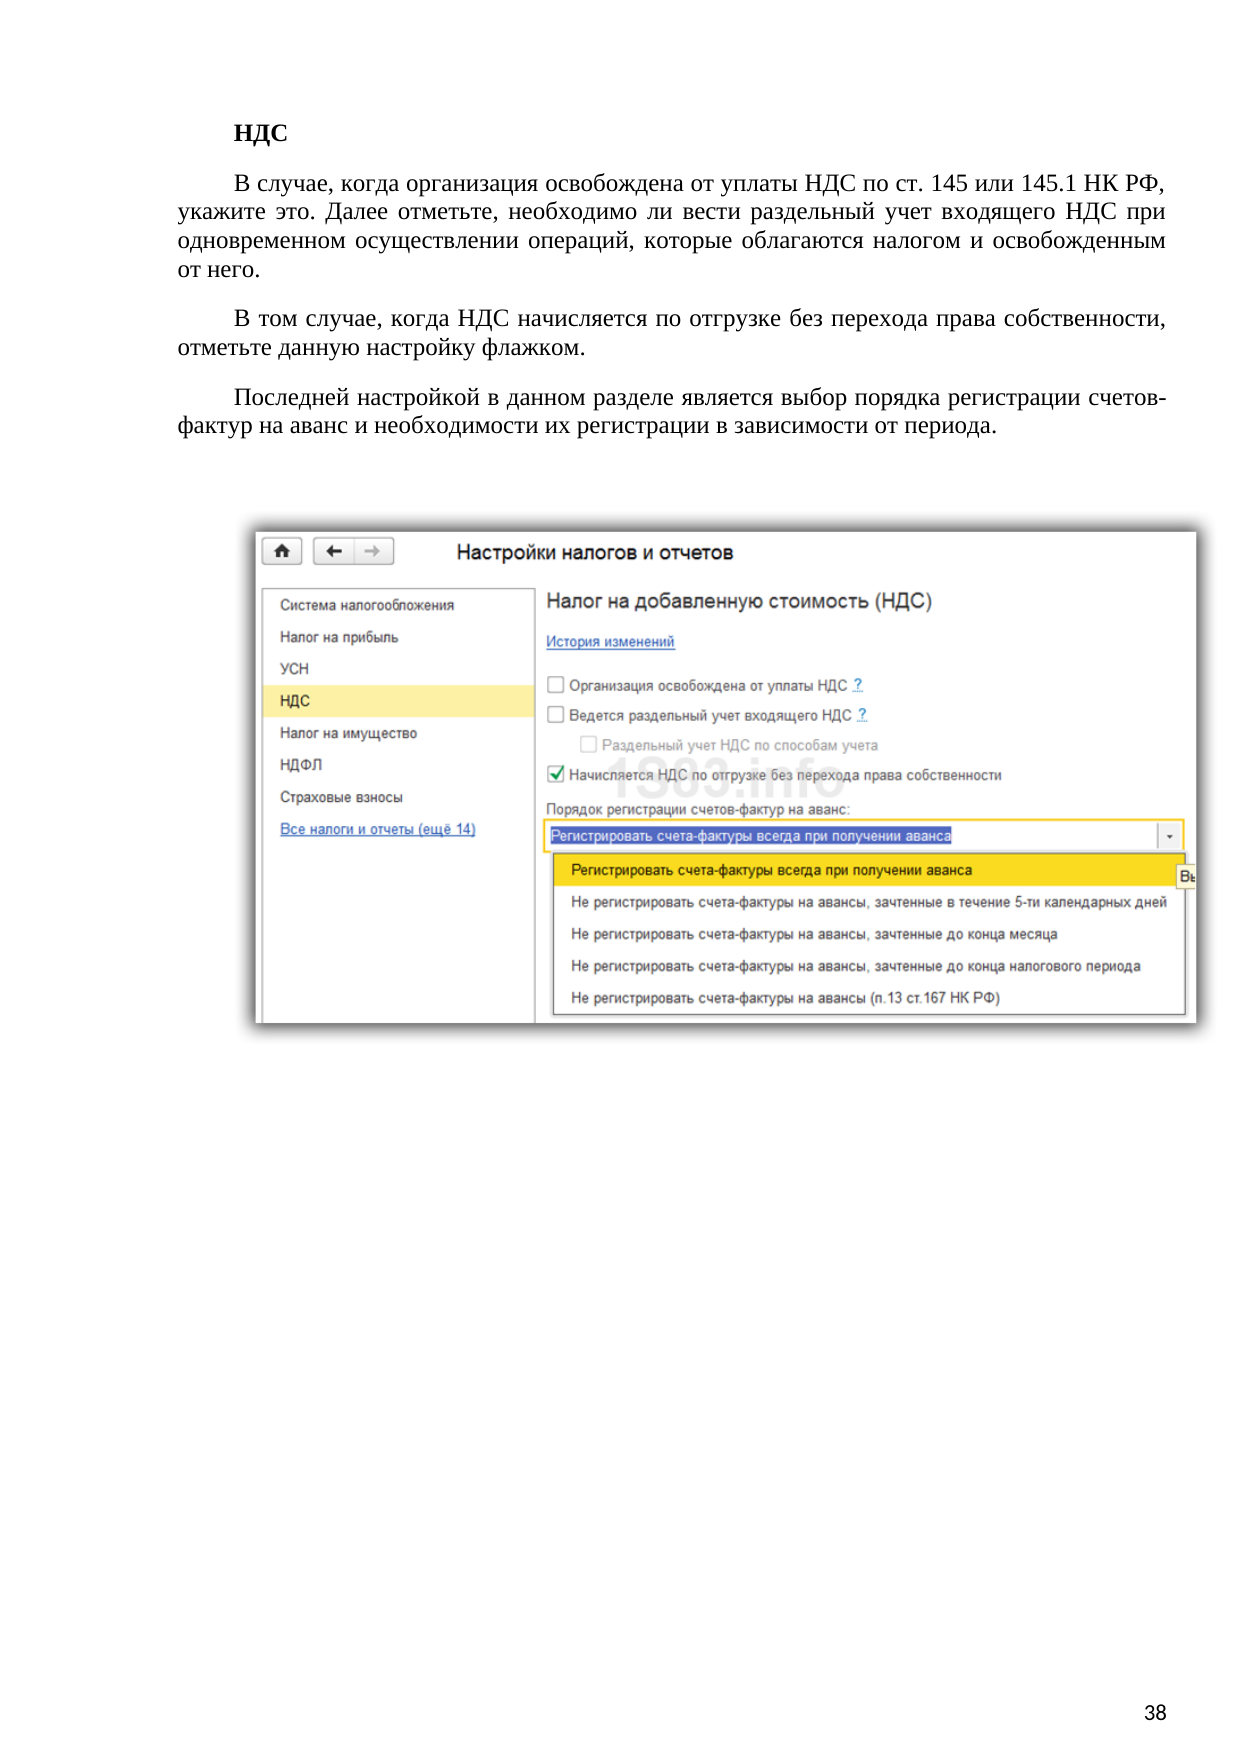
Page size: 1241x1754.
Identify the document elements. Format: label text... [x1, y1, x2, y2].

text Последней настройкой в данном разделе является выбор порядка регистрации счетов-фактур на аванс и необходимости их регистрации в зависимости от периода. [177, 382, 1167, 439]
picture [233, 509, 1219, 1046]
text НДС [177, 118, 1167, 147]
text В том случае, когда НДС начисляется по отгрузке без перехода права собственности, отметьте данную настройку флажком. [177, 303, 1167, 361]
text В случае, когда организация освобождена от уплаты НДС по ст. 145 или 145.1 НК РФ, укажите это. Далее отметьте, необходимо ли вести раздельный учет входящего НДС при одновременном осуществлении операций, которые облагаются налогом и освобожденным от него. [177, 168, 1167, 283]
